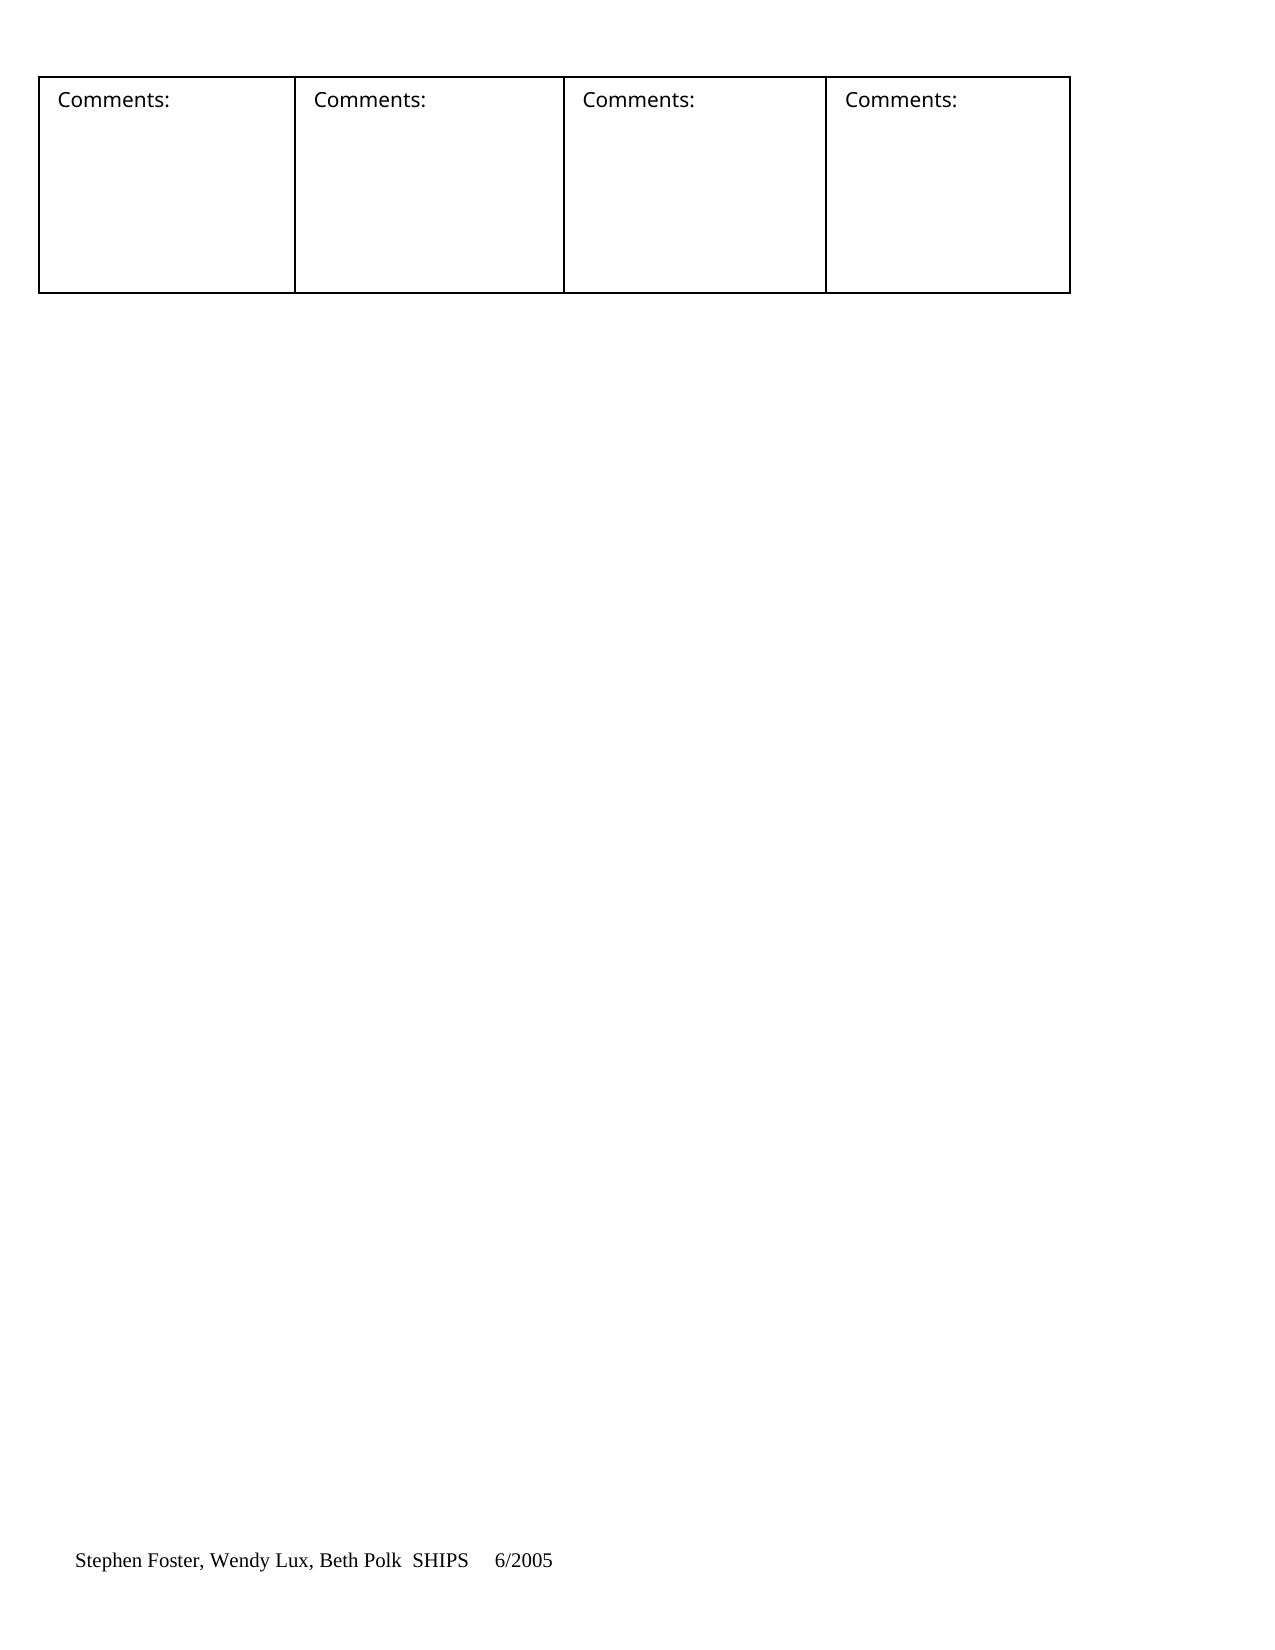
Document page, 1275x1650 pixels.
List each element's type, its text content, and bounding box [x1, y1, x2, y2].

table_cell Comments: [40, 78, 294, 292]
table_cell Comments: [296, 78, 563, 292]
table_cell Comments: [827, 78, 1069, 292]
table_cell Comments: [565, 78, 825, 292]
